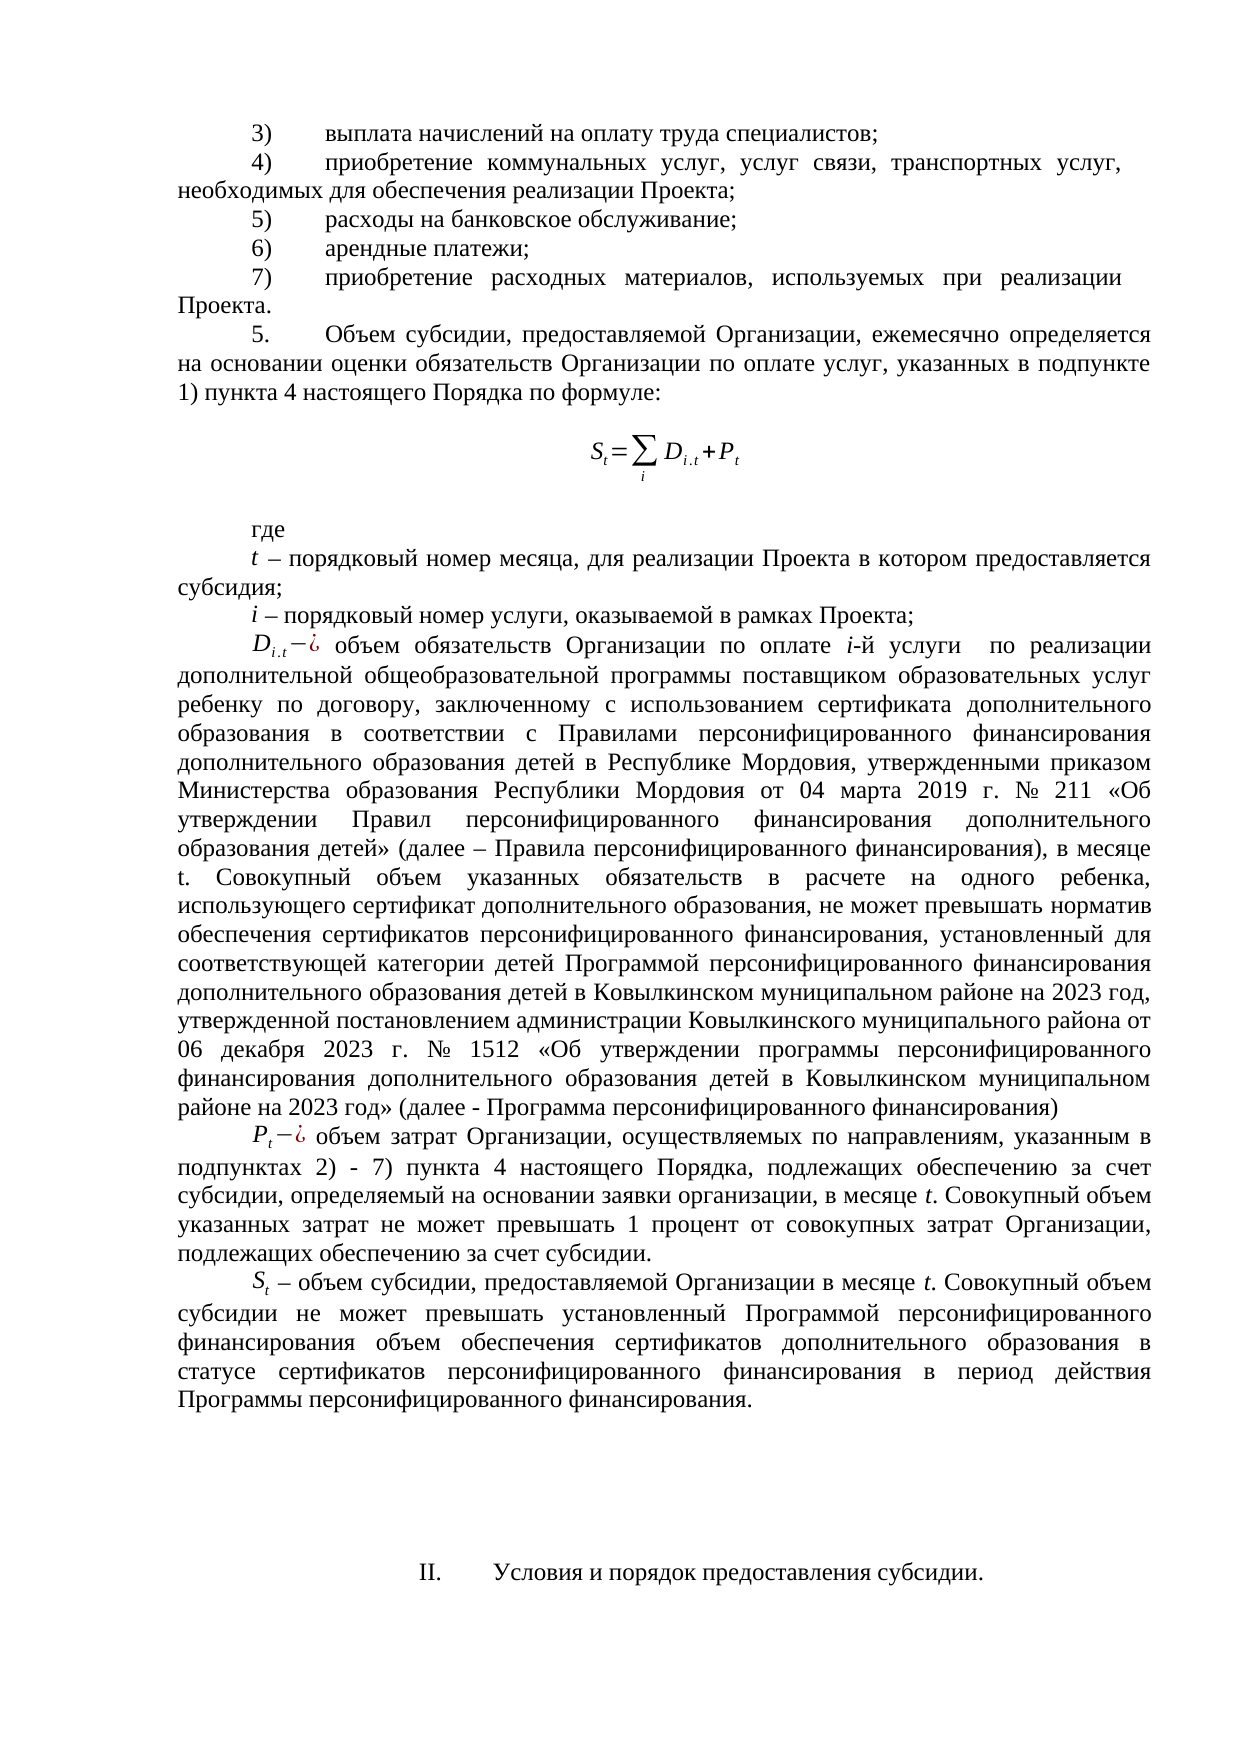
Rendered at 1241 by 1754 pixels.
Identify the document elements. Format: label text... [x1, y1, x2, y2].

list арендные платежи; [177, 233, 1122, 262]
list – порядковый номер услуги, оказываемой в рамках Проекта; [177, 600, 1152, 629]
list где [177, 514, 1152, 543]
list приобретение расходных материалов, используемых при реализации Проекта. [177, 262, 1122, 319]
list – порядковый номер месяца, для реализации Проекта в котором предоставляется субсидия; [177, 543, 1152, 600]
list – объем субсидии, предоставляемой Организации в месяце t. Совокупный объем субсидии не может превышать установленный Программой персонифицированного финансирования объем обеспечения сертификатов дополнительного образования в статусе сертификатов персонифицированного финансирования в период действия Программы персонифицированного финансирования. [177, 1267, 1152, 1413]
list расходы на банковское обслуживание; [177, 204, 1122, 233]
list Условия и порядок предоставления субсидии. [177, 1557, 1152, 1586]
list объем обязательств Организации по оплате i-й услуги по реализации дополнительной общеобразовательной программы поставщиком образовательных услуг ребенку по договору, заключенному с использованием сертификата дополнительного образования в соответствии с Правилами персонифицированного финансирования дополнительного образования детей в Республике Мордовия, утвержденными приказом Министерства образования Республики Мордовия от 04 марта 2019 г. № 211 «Об утверждении Правил персонифицированного финансирования дополнительного образования детей» (далее – Правила персонифицированного финансирования), в месяце t. Совокупный объем указанных обязательств в расчете на одного ребенка, использующего сертификат дополнительного образования, не может превышать норматив обеспечения сертификатов персонифицированного финансирования, установленный для соответствующей категории детей Программой персонифицированного финансирования дополнительного образования детей в Ковылкинском муниципальном районе на 2023 год, утвержденной постановлением администрации Ковылкинского муниципального района от 06 декабря 2023 г. № 1512 «Об утверждении программы персонифицированного финансирования дополнительного образования детей в Ковылкинском муниципальном районе на 2023 год» (далее - Программа персонифицированного финансирования) [177, 629, 1152, 1121]
list приобретение коммунальных услуг, услуг связи, транспортных услуг, необходимых для обеспечения реализации Проекта; [177, 147, 1122, 204]
list выплата начислений на оплату труда специалистов; [177, 118, 1122, 147]
list Объем субсидии, предоставляемой Организации, ежемесячно определяется на основании оценки обязательств Организации по оплате услуг, указанных в подпункте 1) пункта 4 настоящего Порядка по формуле: [177, 319, 1152, 406]
list объем затрат Организации, осуществляемых по направлениям, указанным в подпунктах 2) - 7) пункта 4 настоящего Порядка, подлежащих обеспечению за счет субсидии, определяемый на основании заявки организации, в месяце t. Совокупный объем указанных затрат не может превышать 1 процент от совокупных затрат Организации, подлежащих обеспечению за счет субсидии. [177, 1121, 1152, 1267]
